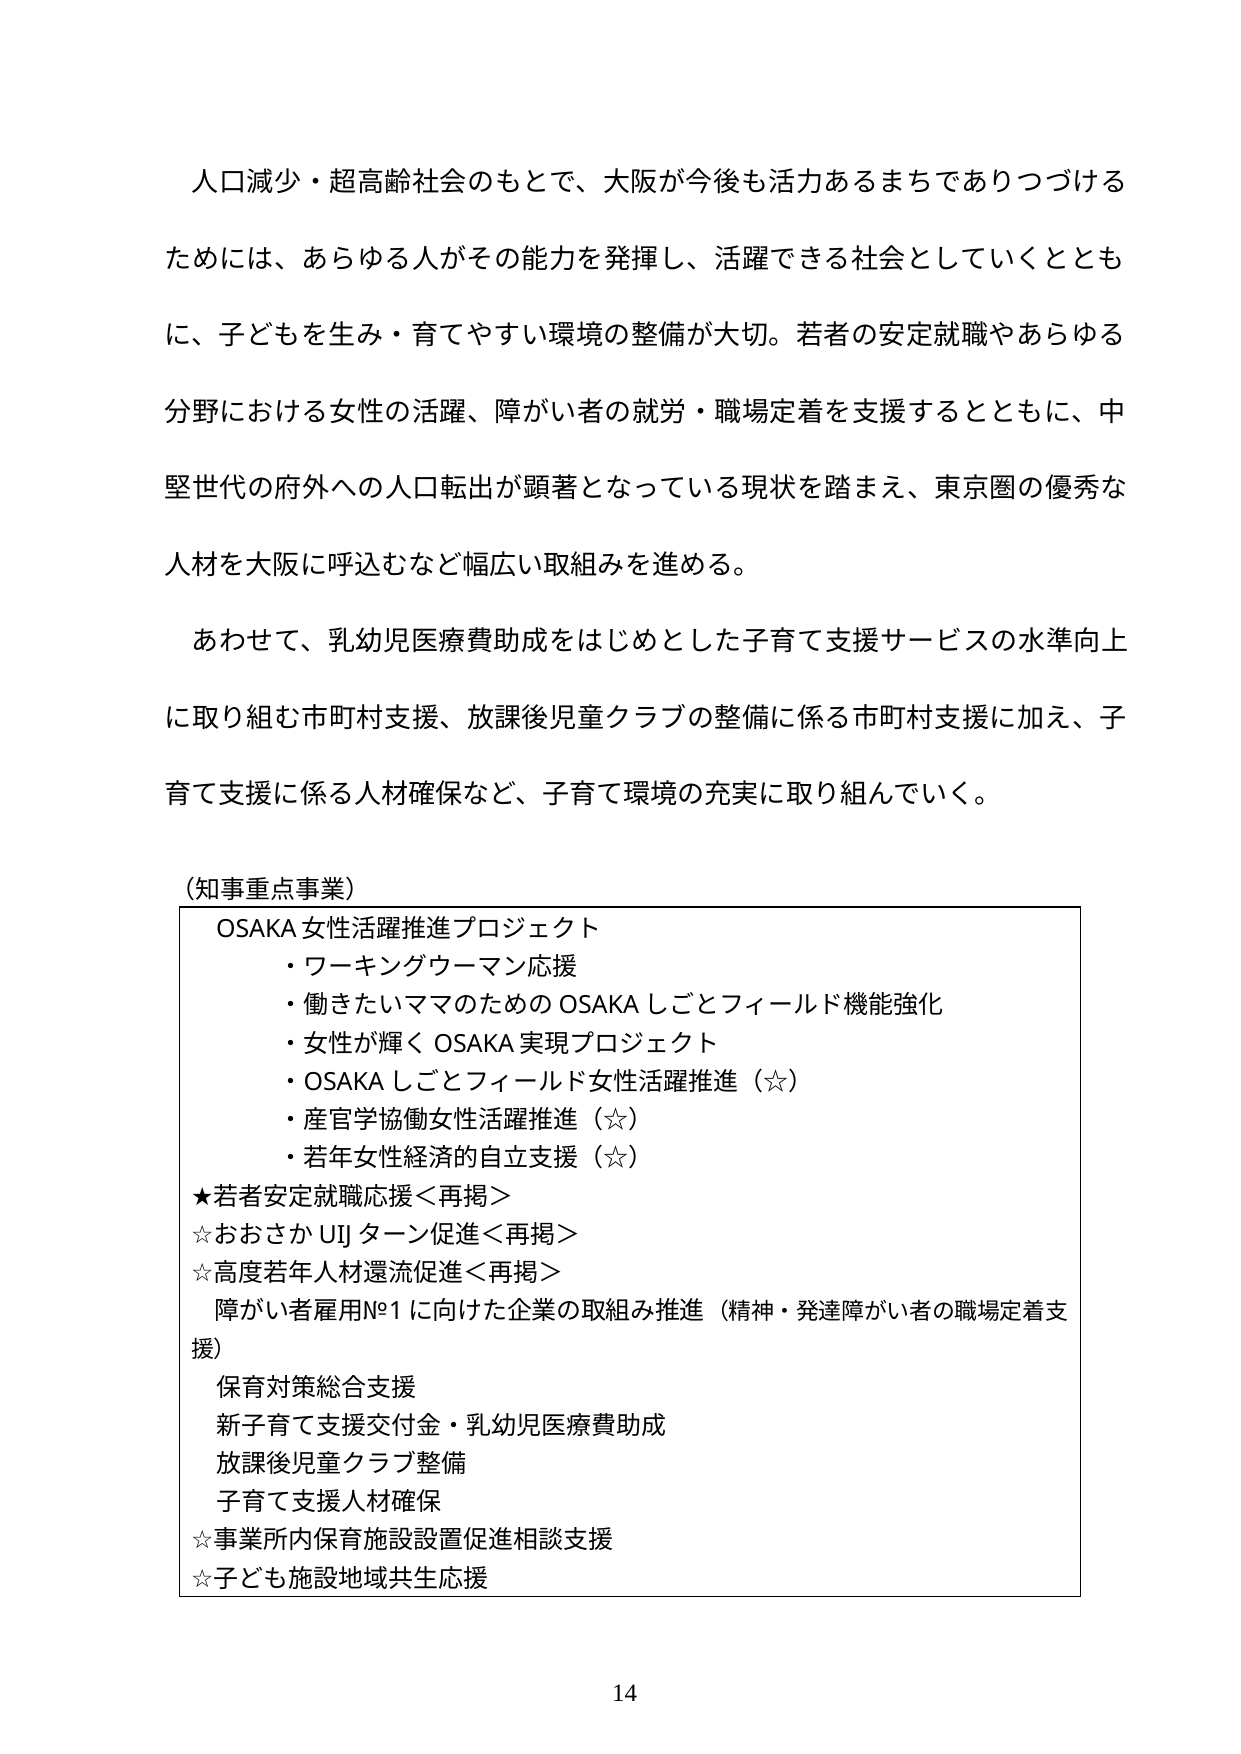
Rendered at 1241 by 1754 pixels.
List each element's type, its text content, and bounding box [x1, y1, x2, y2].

text （知事重点事業） [121, 868, 1128, 906]
table_header OSAKA女性活躍推進プロジェクト ・ワーキングウーマン応援 ・働きたいママのためのOSAKAしごとフィールド機能強化 ・女性が輝くOSAKA実現プロジェクト ・OSAKAしごとフィールド女性活躍推進（☆） ・産官学協働女性活躍推進（☆） ・若年女性経済的自立支援（☆） ★若者安定就職応援＜再掲＞ ☆おおさかUIJターン促進＜再掲＞ ☆高度若年人材還流促進＜再掲＞ 障がい者雇用№1に向けた企業の取組み推進（精神・発達障がい者の職場定着支援） 保育対策総合支援 新子育て支援交付金・乳幼児医療費助成 放課後児童クラブ整備 子育て支援人材確保 ☆事業所内保育施設設置促進相談支援 ☆子ども施設地域共生応援 [180, 908, 1080, 1596]
text 人口減少・超高齢社会のもとで、大阪が今後も活力あるまちでありつづけるためには、あらゆる人がその能力を発揮し、活躍できる社会としていくとともに、子どもを生み・育てやすい環境の整備が大切。若者の安定就職やあらゆる分野における女性の活躍、障がい者の就労・職場定着を支援するとともに、中堅世代の府外への人口転出が顕著となっている現状を踏まえ、東京圏の優秀な人材を大阪に呼込むなど幅広い取組みを進める。 [164, 142, 1128, 601]
text あわせて、乳幼児医療費助成をはじめとした子育て支援サービスの水準向上に取り組む市町村支援、放課後児童クラブの整備に係る市町村支援に加え、子育て支援に係る人材確保など、子育て環境の充実に取り組んでいく。 [164, 601, 1128, 830]
